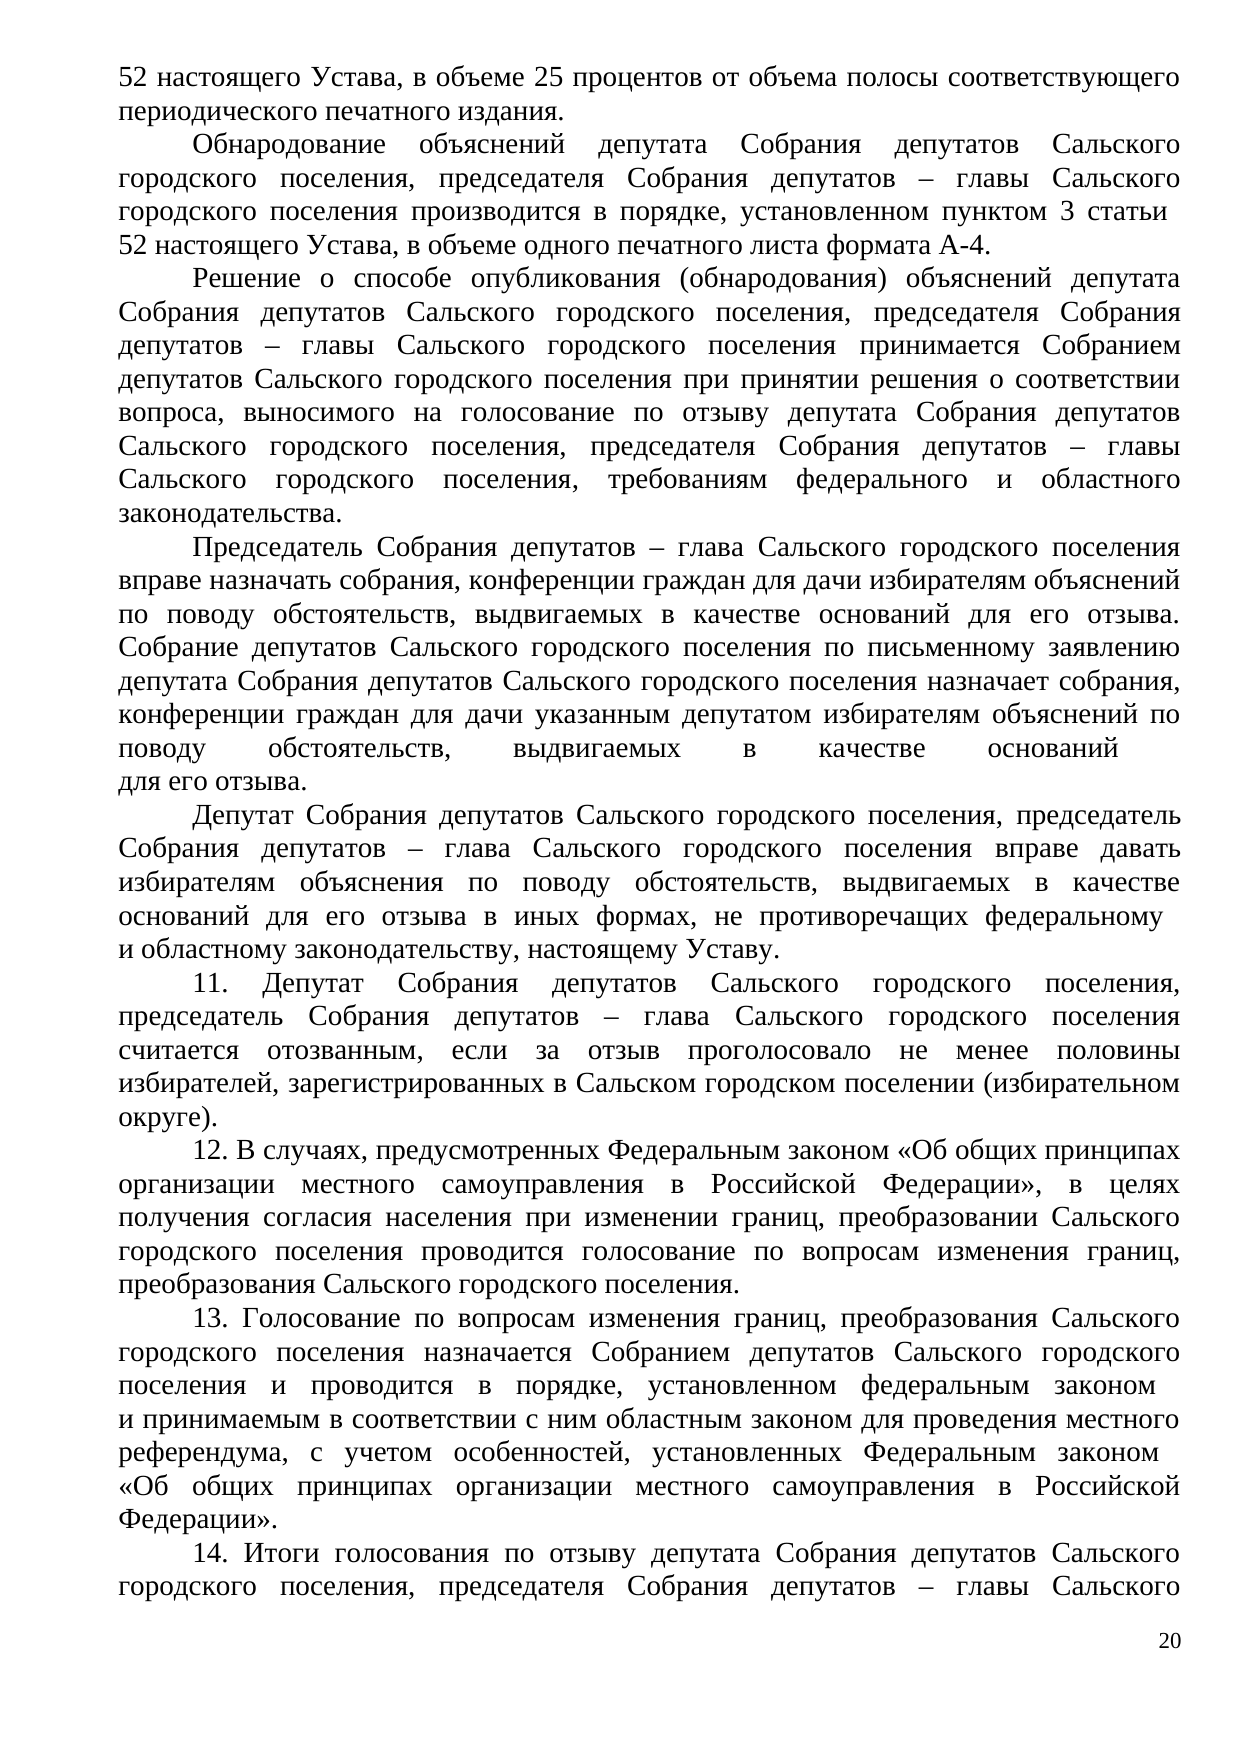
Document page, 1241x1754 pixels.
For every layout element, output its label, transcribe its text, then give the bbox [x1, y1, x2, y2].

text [118, 1535, 1181, 1602]
text 13. Голосование по вопросам изменения границ, преобразования Сальского городского поселения назначается Собранием депутатов Сальского городского поселения и проводится в порядке, установленном федеральным законом и принимаемым в соответствии с ним областным законом для проведения местного референдума, с учетом особенностей, установленных Федеральным законом «Об общих принципах организации местного самоуправления в Российской Федерации». [118, 1300, 1181, 1535]
text Решение о способе опубликования (обнародования) объяснений депутата Собрания депутатов Сальского городского поселения, председателя Собрания депутатов – главы Сальского городского поселения принимается Собранием депутатов Сальского городского поселения при принятии решения о соответствии вопроса, выносимого на голосование по отзыву депутата Собрания депутатов Сальского городского поселения, председателя Собрания депутатов – главы Сальского городского поселения, требованиям федерального и областного законодательства. [118, 260, 1181, 529]
text Депутат Собрания депутатов Сальского городского поселения, председатель Собрания депутатов – глава Сальского городского поселения вправе давать избирателям объяснения по поводу обстоятельств, выдвигаемых в качестве оснований для его отзыва в иных формах, не противоречащих федеральному и областному законодательству, настоящему Уставу. [118, 797, 1181, 965]
text Председатель Собрания депутатов – глава Сальского городского поселения вправе назначать собрания, конференции граждан для дачи избирателям объяснений по поводу обстоятельств, выдвигаемых в качестве оснований для его отзыва. Собрание депутатов Сальского городского поселения по письменному заявлению депутата Собрания депутатов Сальского городского поселения назначает собрания, конференции граждан для дачи указанным депутатом избирателям объяснений по поводу обстоятельств, выдвигаемых в качестве оснований для его отзыва. [118, 529, 1181, 797]
text Обнародование объяснений депутата Собрания депутатов Сальского городского поселения, председателя Собрания депутатов – главы Сальского городского поселения производится в порядке, установленном пунктом 3 статьи 52 настоящего Устава, в объеме одного печатного листа формата А-4. [118, 126, 1181, 260]
text 12. В случаях, предусмотренных Федеральным законом «Об общих принципах организации местного самоуправления в Российской Федерации», в целях получения согласия населения при изменении границ, преобразовании Сальского городского поселения проводится голосование по вопросам изменения границ, преобразования Сальского городского поселения. [118, 1132, 1181, 1300]
text 11. Депутат Собрания депутатов Сальского городского поселения, председатель Собрания депутатов – глава Сальского городского поселения считается отозванным, если за отзыв проголосовало не менее половины избирателей, зарегистрированных в Сальском городском поселении (избирательном округе). [118, 965, 1181, 1132]
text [118, 59, 1181, 126]
